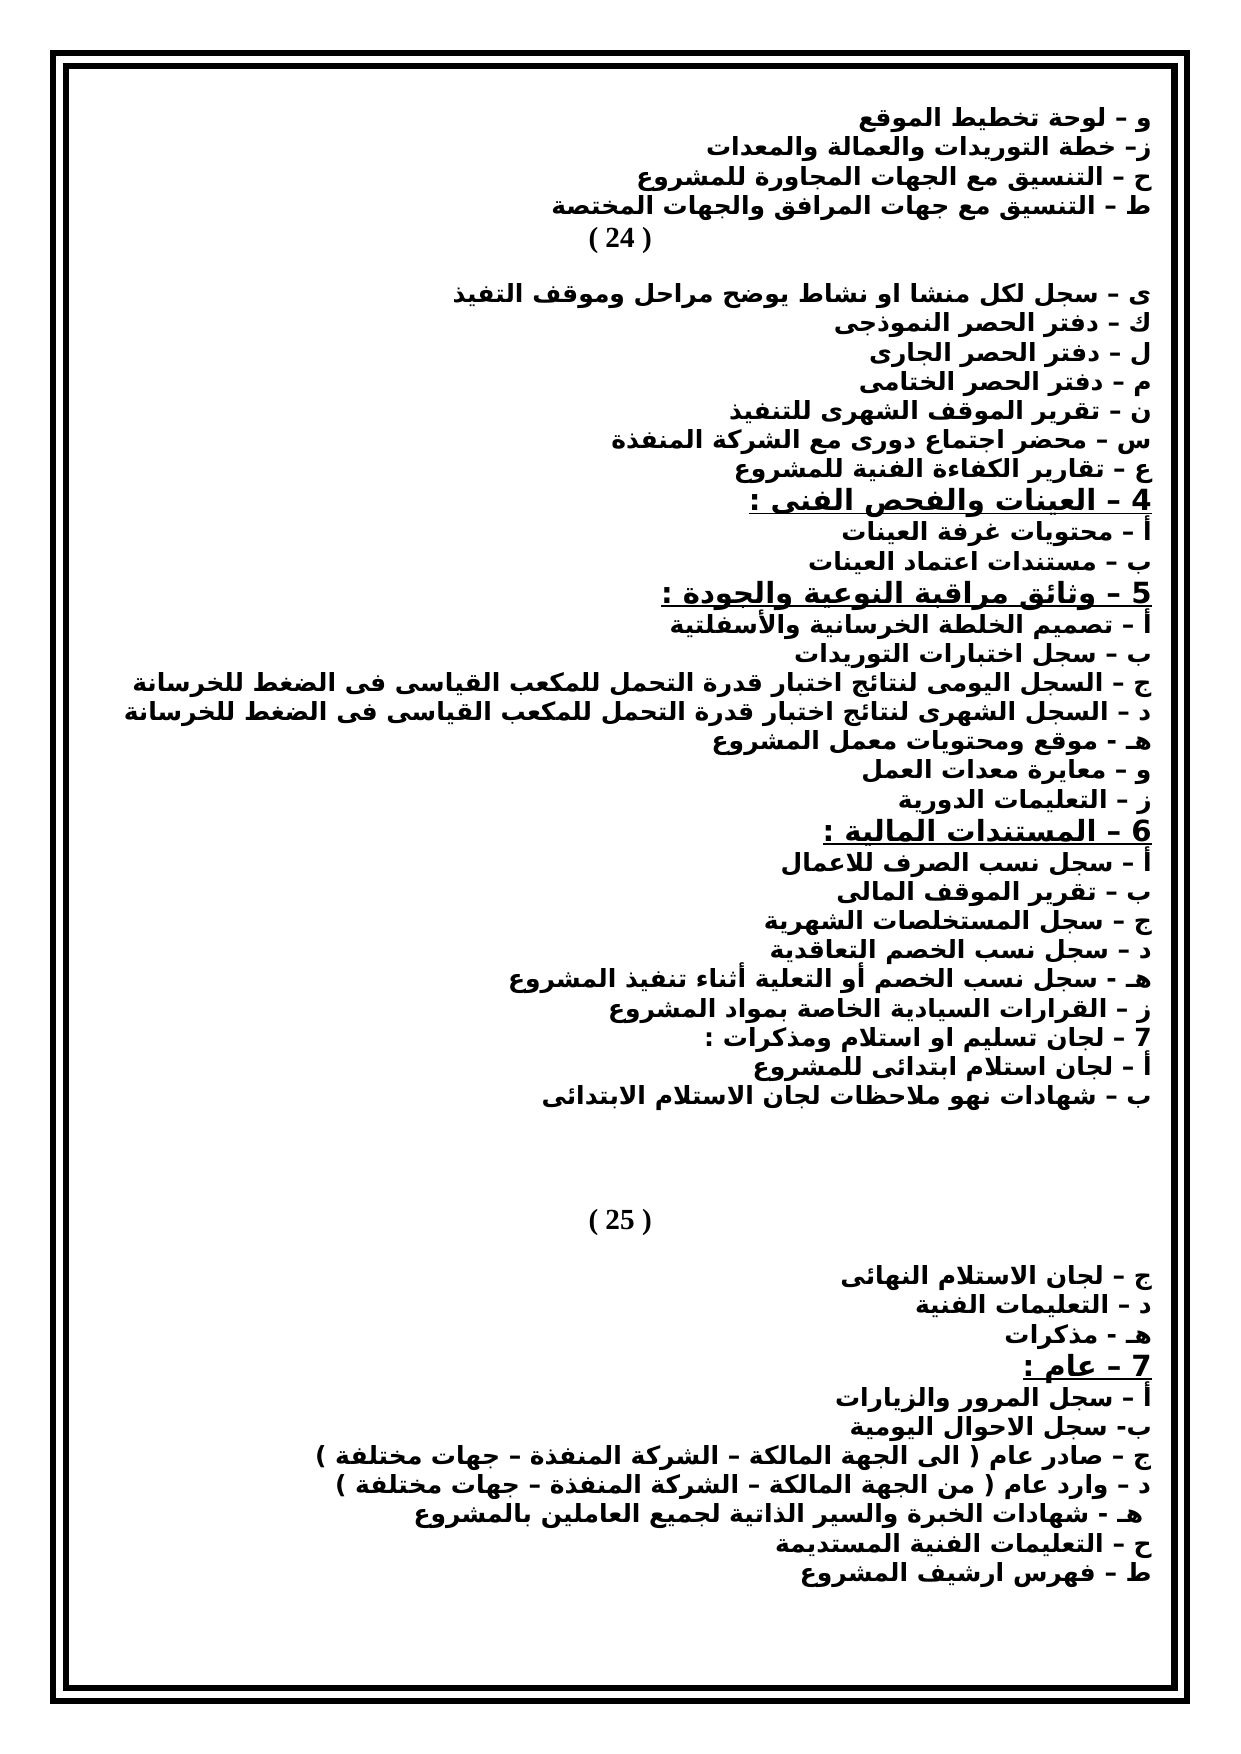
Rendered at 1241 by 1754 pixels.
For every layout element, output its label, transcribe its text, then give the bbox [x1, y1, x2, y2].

text ب – شهادات نهو ملاحظات لجان الاستلام الابتدائى [88, 1081, 1152, 1111]
text أ – تصميم الخلطة الخرسانية والأسفلتية [88, 610, 1152, 639]
text هـ - سجل نسب الخصم أو التعلية أثناء تنفيذ المشروع [88, 965, 1152, 994]
text ( 24 ) [88, 220, 1152, 254]
text ج – لجان الاستلام النهائى [88, 1261, 1152, 1291]
text ل – دفتر الحصر الجارى [88, 338, 1152, 367]
text 5 – وثائق مراقبة النوعية والجودة : [88, 576, 1152, 610]
text ط – فهرس ارشيف المشروع [88, 1558, 1152, 1587]
text أ – لجان استلام ابتدائى للمشروع [88, 1052, 1152, 1081]
text ك – دفتر الحصر النموذجى [88, 309, 1152, 338]
text م – دفتر الحصر الختامى [88, 367, 1152, 396]
text 7 – لجان تسليم او استلام ومذكرات : [88, 1023, 1152, 1052]
text ط – التنسيق مع جهات المرافق والجهات المختصة [88, 191, 1152, 220]
text د – سجل نسب الخصم التعاقدية [88, 936, 1152, 965]
text 4 – العينات والفحص الفنى : [88, 484, 1152, 518]
text د – السجل الشهرى لنتائج اختبار قدرة التحمل للمكعب القياسى فى الضغط للخرسانة [88, 697, 1152, 727]
text س – محضر اجتماع دورى مع الشركة المنفذة [88, 425, 1152, 454]
text ج – صادر عام ( الى الجهة المالكة – الشركة المنفذة – جهات مختلفة ) [88, 1441, 1152, 1470]
text هـ - شهادات الخبرة والسير الذاتية لجميع العاملين بالمشروع [88, 1499, 1152, 1529]
text ب – سجل اختبارات التوريدات [88, 639, 1152, 668]
text ز – التعليمات الدورية [88, 785, 1152, 814]
text ( 25 ) [88, 1202, 1152, 1236]
text ز – القرارات السيادية الخاصة بمواد المشروع [88, 994, 1152, 1023]
text ى – سجل لكل منشا او نشاط يوضح مراحل وموقف التفيذ [88, 279, 1152, 309]
text ب- سجل الاحوال اليومية [88, 1412, 1152, 1441]
text ب – تقرير الموقف المالى [88, 877, 1152, 906]
text و – لوحة تخطيط الموقع [88, 103, 1152, 133]
text هـ - موقع ومحتويات معمل المشروع [88, 727, 1152, 756]
text ج – سجل المستخلصات الشهرية [88, 906, 1152, 936]
text ع – تقارير الكفاءة الفنية للمشروع [88, 454, 1152, 484]
text ح – التعليمات الفنية المستديمة [88, 1529, 1152, 1558]
text أ – سجل نسب الصرف للاعمال [88, 848, 1152, 877]
text و – معايرة معدات العمل [88, 756, 1152, 785]
text ن – تقرير الموقف الشهرى للتنفيذ [88, 396, 1152, 425]
text 6 – المستندات المالية : [88, 814, 1152, 848]
text ب – مستندات اعتماد العينات [88, 547, 1152, 576]
text هـ - مذكرات [88, 1320, 1152, 1349]
text د – التعليمات الفنية [88, 1291, 1152, 1320]
text 7 – عام : [88, 1349, 1152, 1383]
text ج – السجل اليومى لنتائج اختبار قدرة التحمل للمكعب القياسى فى الضغط للخرسانة [88, 668, 1152, 697]
text ز– خطة التوريدات والعمالة والمعدات [88, 133, 1152, 162]
text د – وارد عام ( من الجهة المالكة – الشركة المنفذة – جهات مختلفة ) [88, 1470, 1152, 1499]
text أ – محتويات غرفة العينات [88, 518, 1152, 547]
text ح – التنسيق مع الجهات المجاورة للمشروع [88, 162, 1152, 191]
text أ – سجل المرور والزيارات [88, 1383, 1152, 1412]
